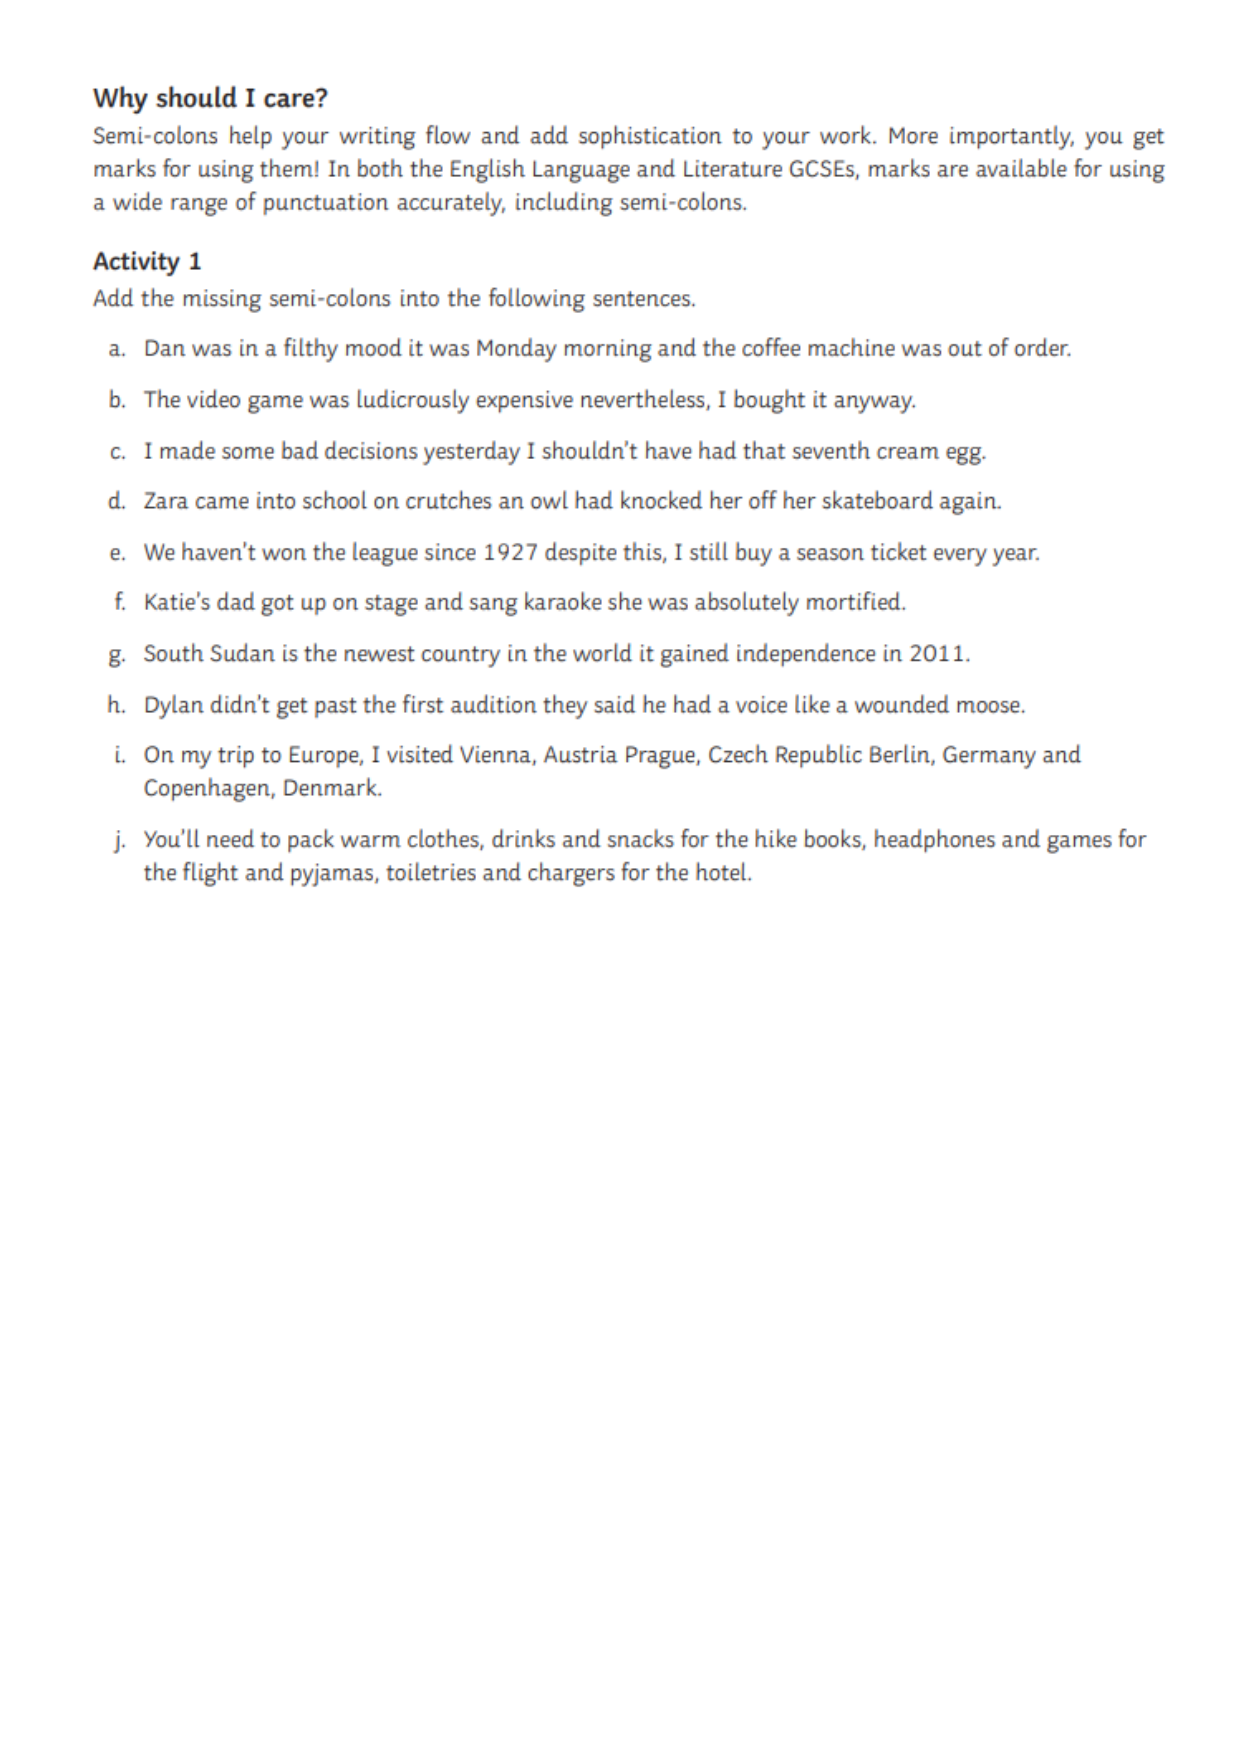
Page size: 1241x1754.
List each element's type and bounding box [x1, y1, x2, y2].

picture [75, 75, 1190, 907]
